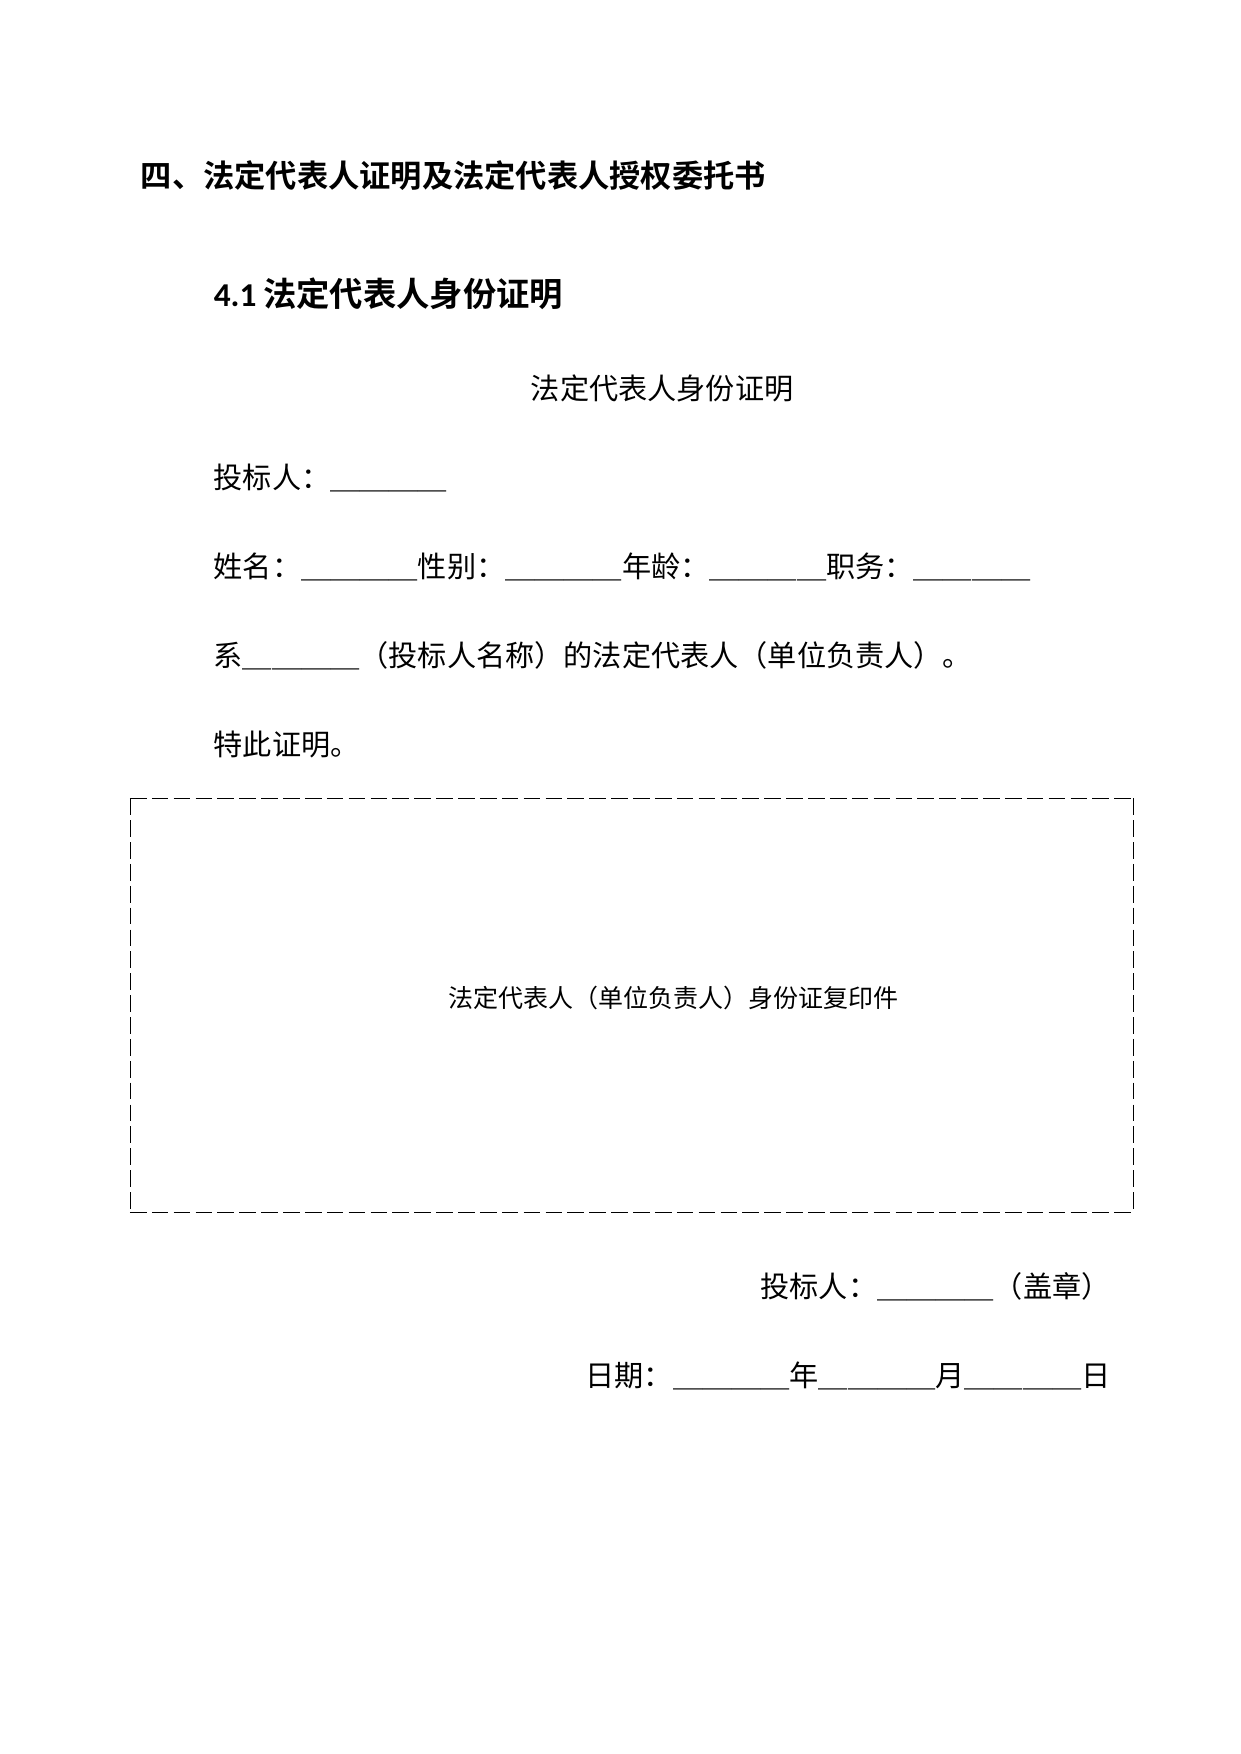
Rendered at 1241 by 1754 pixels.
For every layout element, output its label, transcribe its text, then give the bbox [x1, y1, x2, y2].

subtitle 四、法定代表人证明及法定代表人授权委托书 [141, 140, 1100, 208]
text 法定代表人身份证明 [130, 353, 1110, 421]
text 系＿＿＿＿（投标人名称）的法定代表人（单位负责人）。 [130, 620, 1110, 688]
table_header 法定代表人（单位负责人）身份证复印件 [130, 798, 1133, 1212]
text 日期：＿＿＿＿年＿＿＿＿月＿＿＿＿日 [130, 1340, 1110, 1408]
text 姓名：＿＿＿＿性别：＿＿＿＿年龄：＿＿＿＿职务：＿＿＿＿ [130, 531, 1110, 599]
text 投标人：＿＿＿＿ [130, 442, 1110, 510]
subtitle 4.1法定代表人身份证明 [130, 258, 1110, 326]
text 投标人：＿＿＿＿（盖章） [130, 1251, 1110, 1319]
text 特此证明。 [130, 709, 1110, 777]
